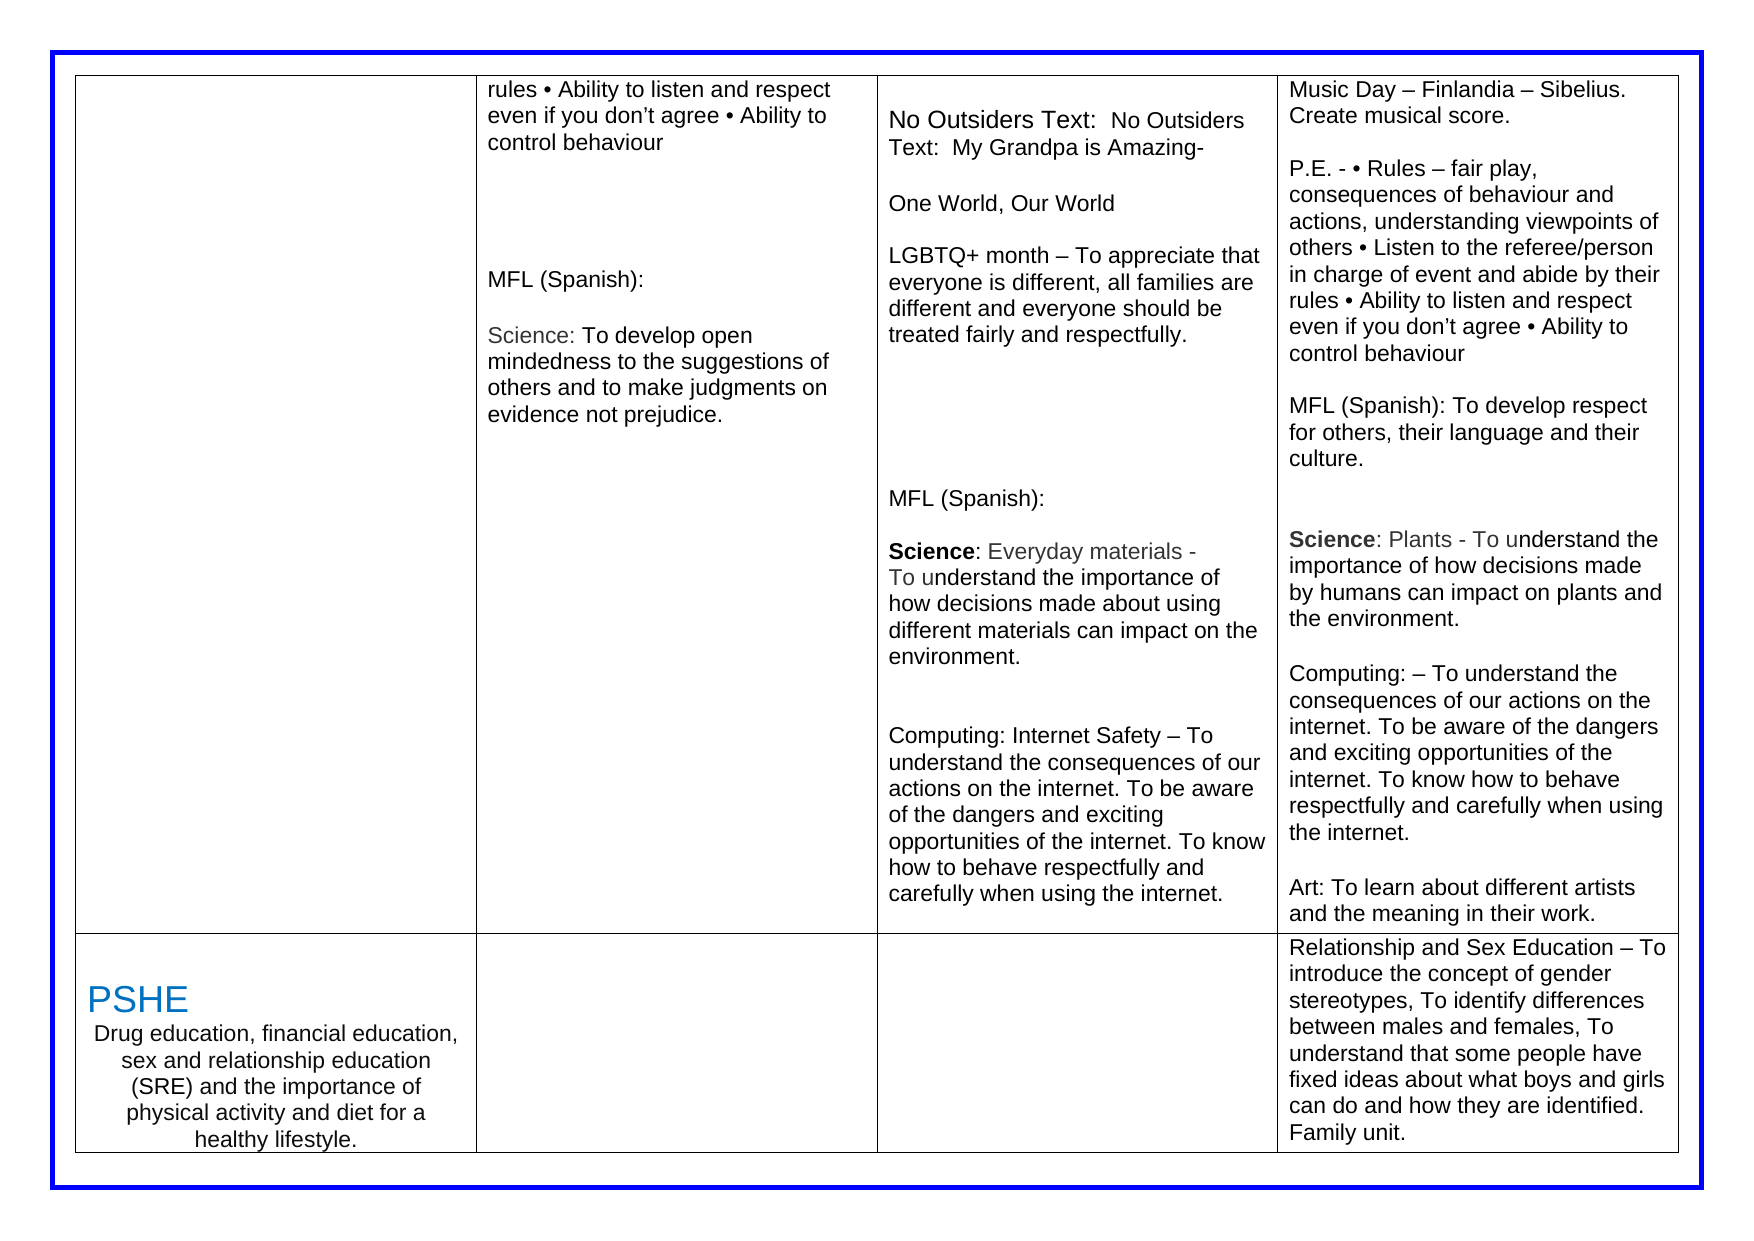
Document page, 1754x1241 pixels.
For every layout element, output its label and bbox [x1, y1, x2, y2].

table_cell [477, 934, 877, 1152]
table_cell [477, 76, 877, 933]
table_cell [878, 76, 1277, 933]
table_cell [76, 76, 476, 933]
table_cell [1278, 76, 1678, 933]
table_cell [1278, 934, 1678, 1152]
table_cell [76, 934, 476, 1152]
table_cell [878, 934, 1277, 1152]
